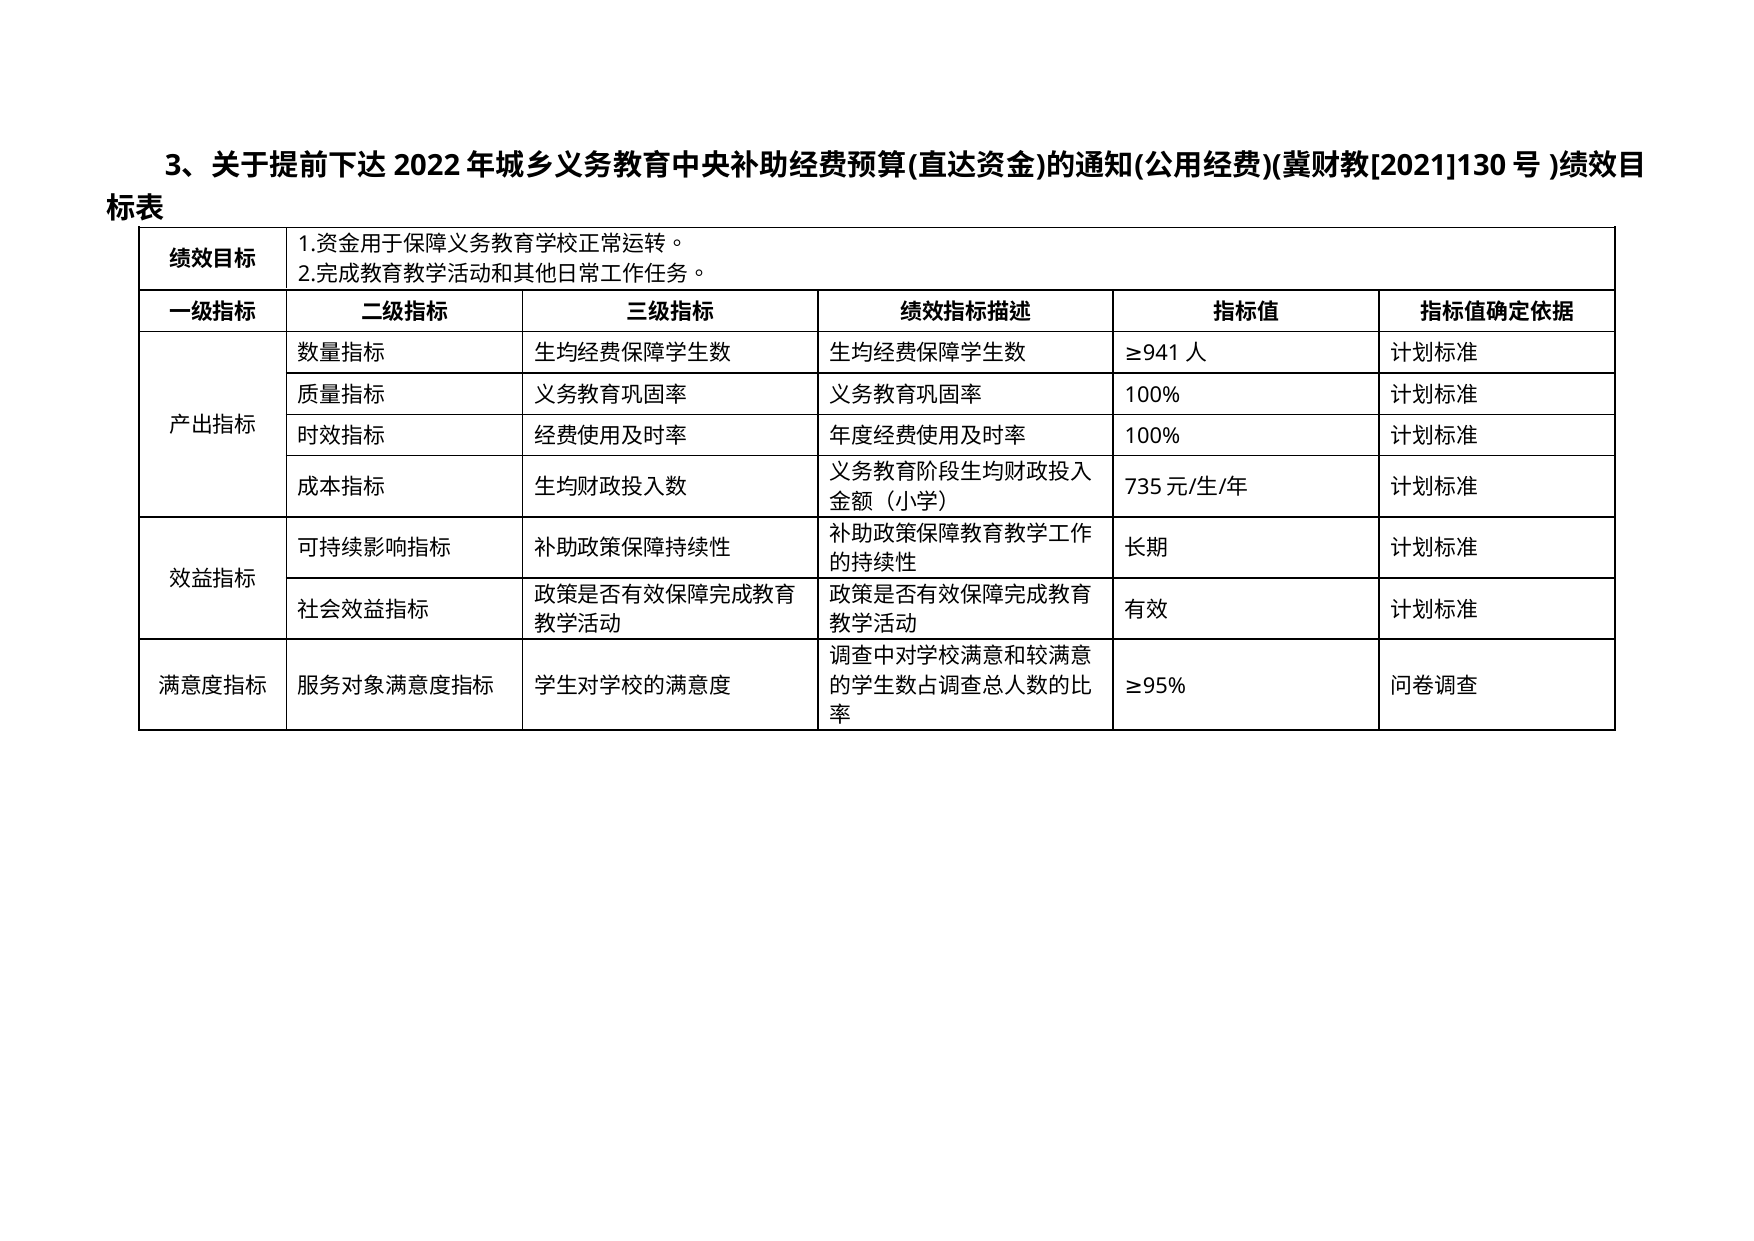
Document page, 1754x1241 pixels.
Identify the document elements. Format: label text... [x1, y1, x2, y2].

table_cell 产出指标 [140, 332, 286, 516]
table_cell 义务教育巩固率 [523, 374, 817, 413]
text 3、关于提前下达2022年城乡义务教育中央补助经费预算(直达资金)的通知(公用经费)(冀财教[2021]130号 )绩效目标表 [106, 142, 1648, 226]
table_cell 服务对象满意度指标 [287, 640, 522, 729]
table_header 1.资金用于保障义务教育学校正常运转。 2.完成教育教学活动和其他日常工作任务。 [287, 228, 1614, 288]
table_cell 成本指标 [287, 456, 522, 516]
table_cell 政策是否有效保障完成教育教学活动 [523, 579, 817, 638]
table_header 一级指标 [140, 291, 286, 331]
table_cell 100% [1114, 374, 1378, 413]
table_cell ≥941人 [1114, 332, 1378, 372]
table_cell 计划标准 [1380, 374, 1614, 413]
table_cell 满意度指标 [140, 640, 286, 729]
table_cell 效益指标 [140, 518, 286, 638]
table_header 二级指标 [287, 291, 522, 331]
table_header 绩效指标描述 [819, 291, 1112, 331]
table_cell 有效 [1114, 579, 1378, 638]
table_cell 计划标准 [1380, 518, 1614, 577]
table_cell 时效指标 [287, 415, 522, 455]
table_header 绩效目标 [140, 228, 286, 288]
table_cell 义务教育巩固率 [819, 374, 1112, 413]
table_cell 数量指标 [287, 332, 522, 372]
table_cell 质量指标 [287, 374, 522, 413]
table_cell 补助政策保障教育教学工作的持续性 [819, 518, 1112, 577]
table_cell 补助政策保障持续性 [523, 518, 817, 577]
table_cell 计划标准 [1380, 579, 1614, 638]
table_cell 100% [1114, 415, 1378, 455]
table_cell 调查中对学校满意和较满意的学生数占调查总人数的比率 [819, 640, 1112, 729]
table_cell 生均财政投入数 [523, 456, 817, 516]
table_header 三级指标 [523, 291, 817, 331]
table_cell 社会效益指标 [287, 579, 522, 638]
table_cell 长期 [1114, 518, 1378, 577]
table_cell 计划标准 [1380, 415, 1614, 455]
table_header 指标值 [1114, 291, 1378, 331]
table_cell 问卷调查 [1380, 640, 1614, 729]
table_cell 政策是否有效保障完成教育教学活动 [819, 579, 1112, 638]
table_cell 735元/生/年 [1114, 456, 1378, 516]
table_cell 计划标准 [1380, 456, 1614, 516]
table_cell 年度经费使用及时率 [819, 415, 1112, 455]
table_cell 生均经费保障学生数 [523, 332, 817, 372]
table_cell 计划标准 [1380, 332, 1614, 372]
table_header 指标值确定依据 [1380, 291, 1614, 331]
table_cell ≥95% [1114, 640, 1378, 729]
table_cell 义务教育阶段生均财政投入金额（小学） [819, 456, 1112, 516]
table_cell 学生对学校的满意度 [523, 640, 817, 729]
table_cell 经费使用及时率 [523, 415, 817, 455]
table_cell 可持续影响指标 [287, 518, 522, 577]
table_cell 生均经费保障学生数 [819, 332, 1112, 372]
